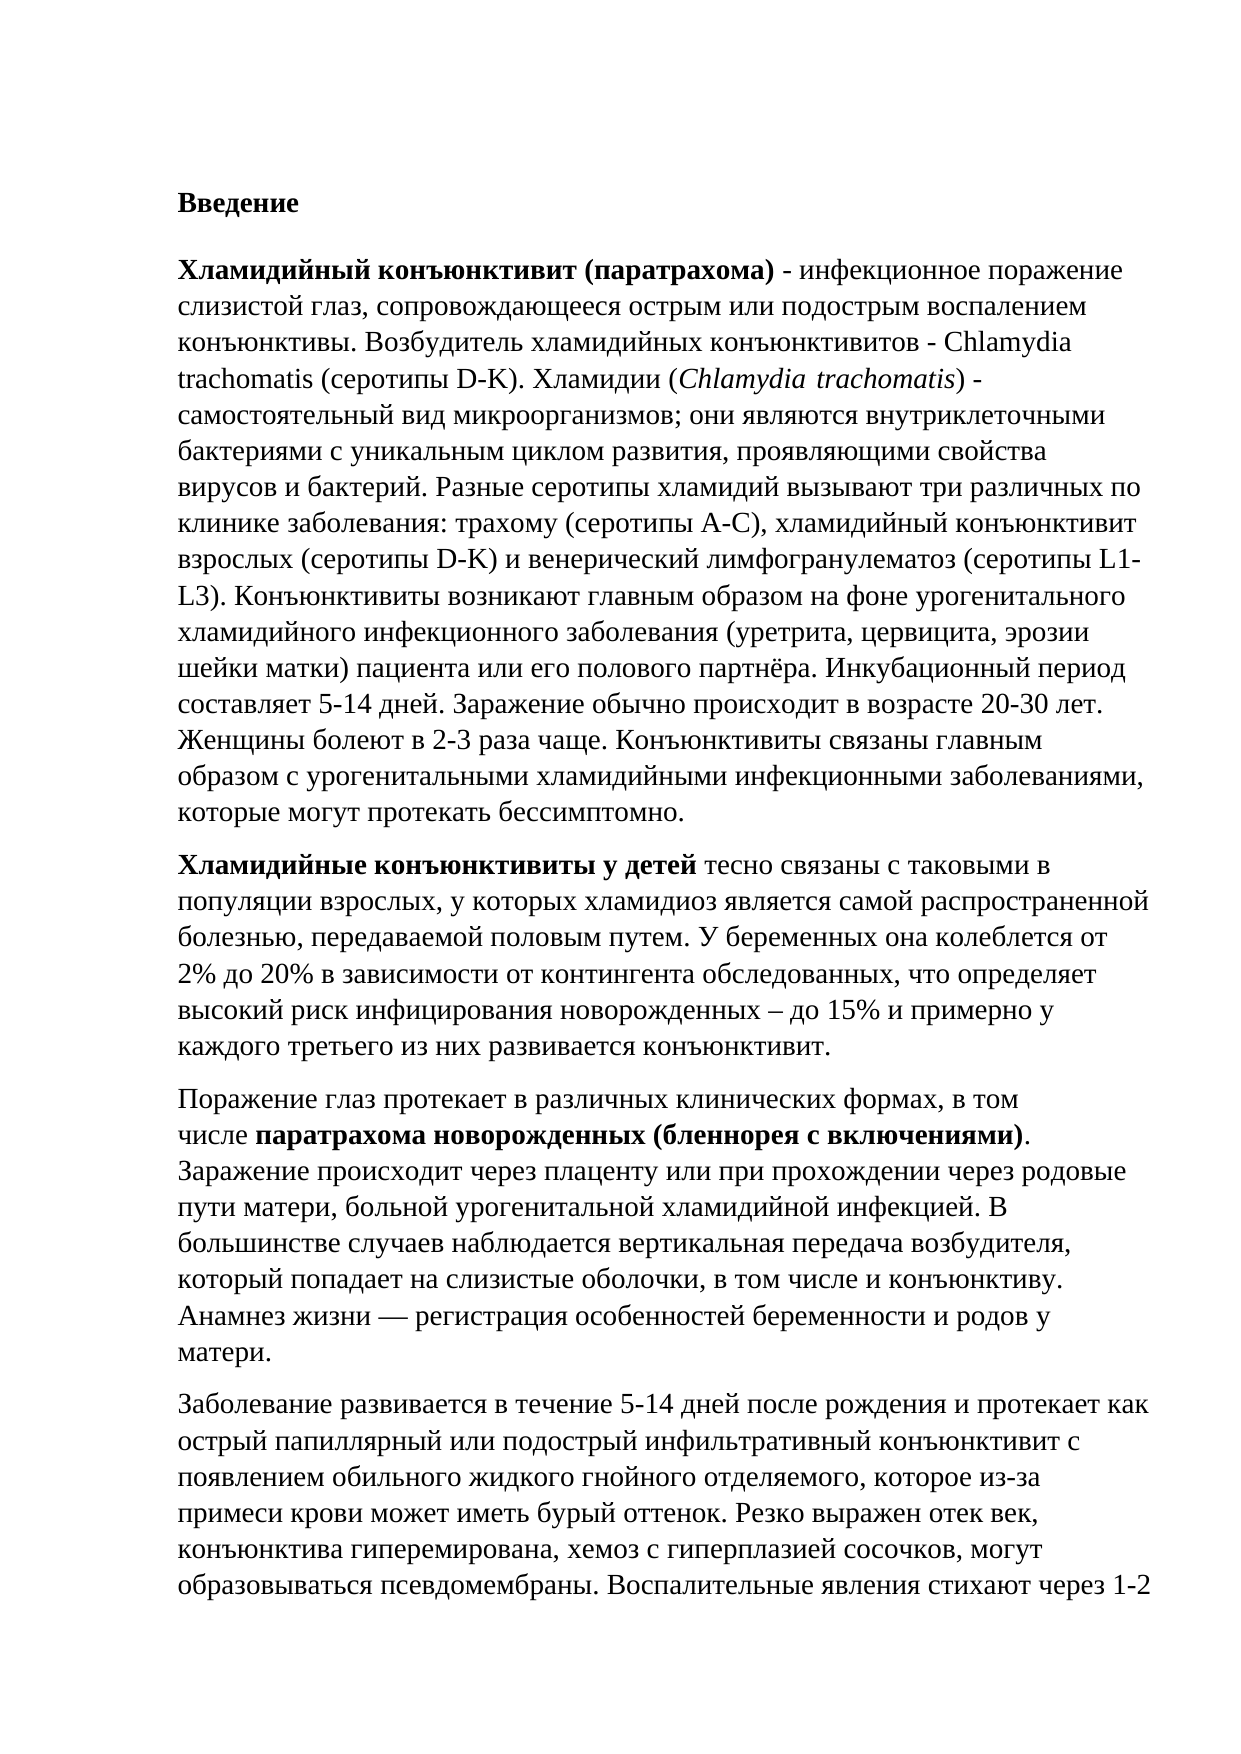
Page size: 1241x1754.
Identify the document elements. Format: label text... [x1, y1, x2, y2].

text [177, 1387, 1152, 1601]
text Хламидийные конъюнктивиты у детей тесно связаны с таковыми в популяции взрослых, у которых хламидиоз является самой распространенной болезнью, передаваемой половым путем. У беременных она колеблется от 2% до 20% в зависимости от контингента обследованных, что определяет высокий риск инфицирования новорожденных – до 15% и примерно у каждого третьего из них развивается конъюнктивит. [177, 847, 1152, 1062]
text Хламидийный конъюнктивит (паратрахома) - инфекционное поражение слизистой глаз, сопровождающееся острым или подострым воспалением конъюнктивы. Возбудитель хламидийных конъюнктивитов - Chlamydia trachomatis (серотипы D-K). Хламидии (Chlamydia trachomatis) - самостоятельный вид микроорганизмов; они являются внутриклеточными бактериями с уникальным циклом развития, проявляющими свойства вирусов и бактерий. Разные серотипы хламидий вызывают три различных по клинике заболевания: трахому (серотипы А-С), хламидийный конъюнктивит взрослых (серотипы D-K) и венерический лимфогранулематоз (серотипы L1-L3). Конъюнктивиты возникают главным образом на фоне урогенитального хламидийного инфекционного заболевания (уретрита, цервицита, эрозии шейки матки) пациента или его полового партнёра. Инкубационный период составляет 5-14 дней. Заражение обычно происходит в возрасте 20-30 лет. Женщины болеют в 2-3 раза чаще. Конъюнктивиты связаны главным образом с урогенитальными хламидийными инфекционными заболеваниями, которые могут протекать бессимптомно. [177, 252, 1152, 828]
text Введение [177, 185, 1152, 219]
text Поражение глаз протекает в различных клинических формах, в том числе паратрахома новорожденных (бленнорея с включениями). Заражение происходит через плаценту или при прохождении через родовые пути матери, больной урогенитальной хламидийной инфекцией. В большинстве случаев наблюдается вертикальная передача возбудителя, который попадает на слизистые оболочки, в том числе и конъюнктиву. Анамнез жизни — регистрация особенностей беременности и родов у матери. [177, 1081, 1152, 1367]
